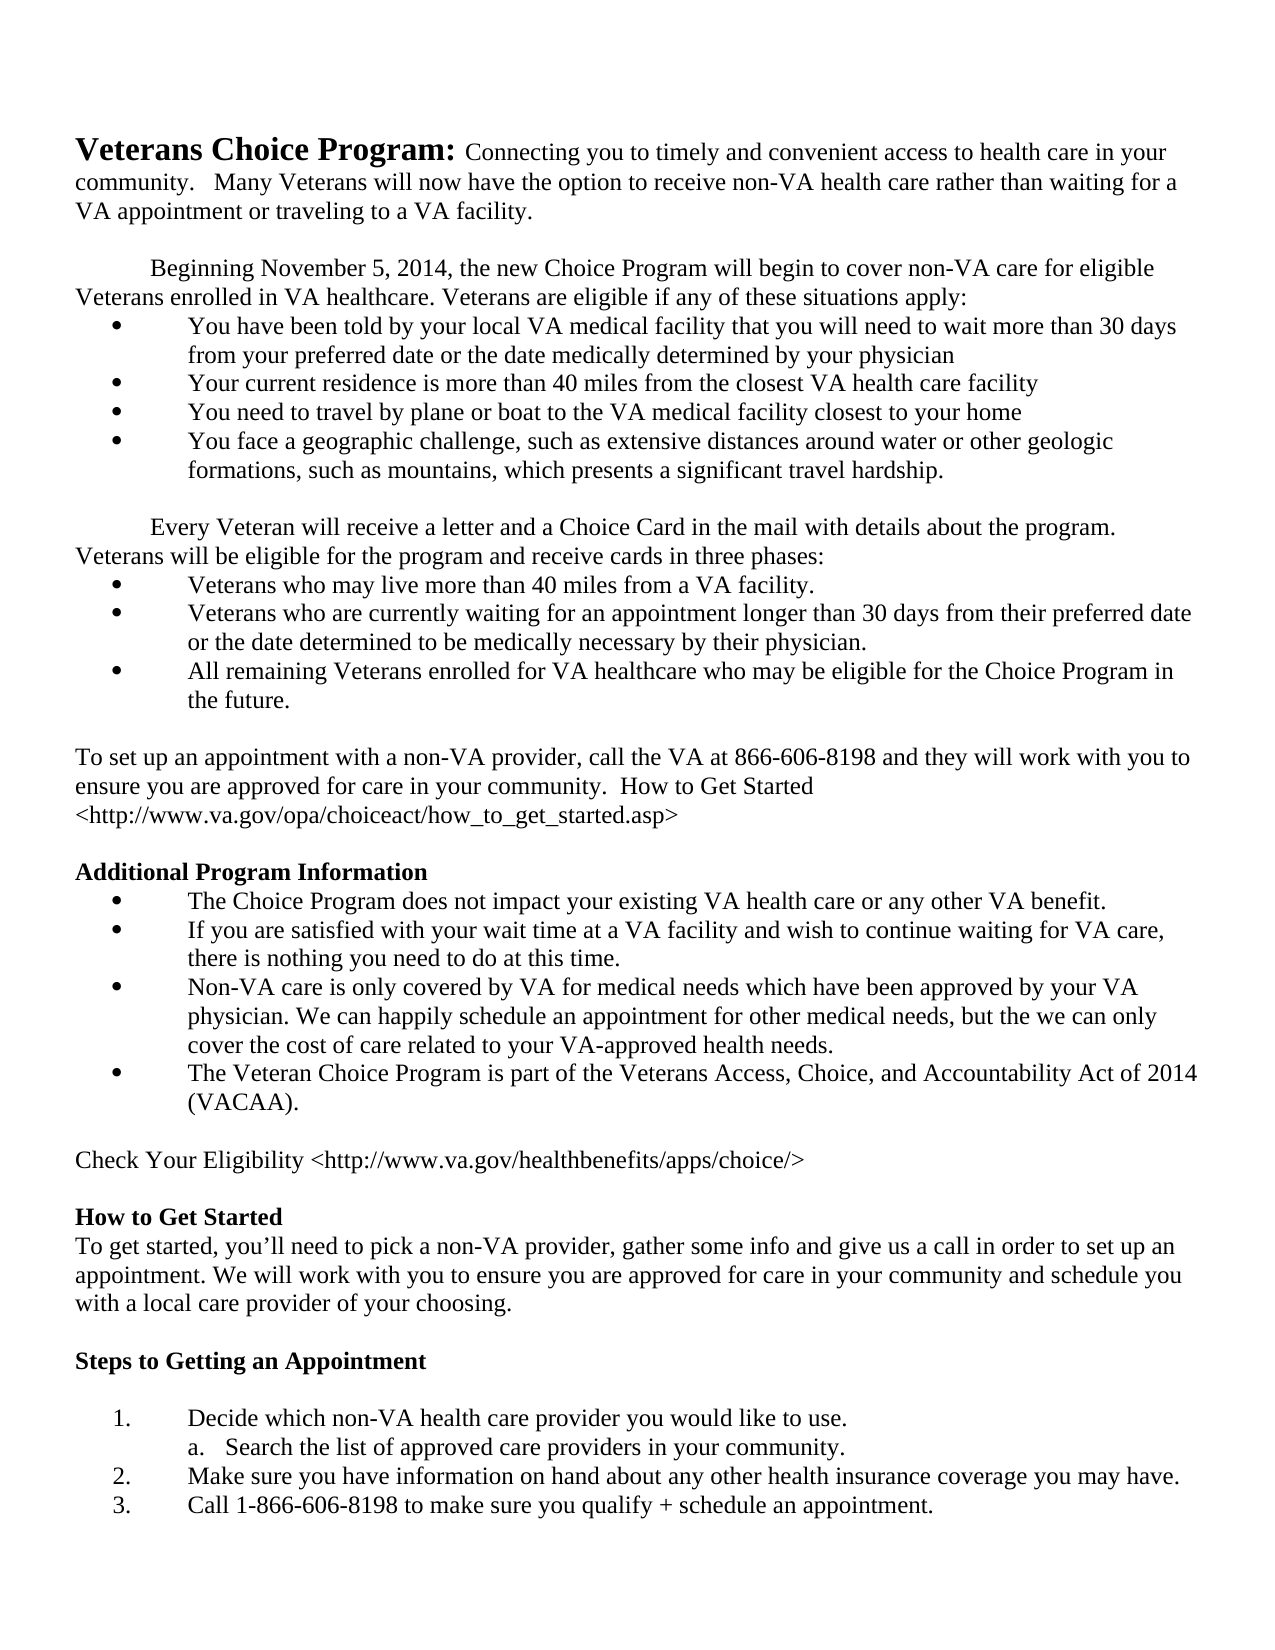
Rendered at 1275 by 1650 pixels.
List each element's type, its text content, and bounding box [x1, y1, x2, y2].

list Search the list of approved care providers in your community. [187, 1432, 1200, 1461]
list If you are satisfied with your wait time at a VA facility and wish to continue waiting for VA care, there is nothing you need to do at this time. [112, 915, 1200, 972]
text Check Your Eligibility <http://www.va.gov/healthbenefits/apps/choice/> [75, 1145, 1200, 1173]
list Veterans who may live more than 40 miles from a VA facility. [112, 570, 1200, 598]
text To set up an appointment with a non-VA provider, call the VA at 866-606-8198 and they will work with you to ensure you are approved for care in your community. How to Get Started <http://www.va.gov/opa/choiceact/how_to_get_started.asp> [75, 742, 1200, 828]
list All remaining Veterans enrolled for VA healthcare who may be eligible for the Choice Program in the future. [112, 656, 1200, 713]
list Decide which non-VA health care provider you would like to use. [112, 1403, 1200, 1432]
list You need to travel by plane or boat to the VA medical facility closest to your home [112, 397, 1200, 426]
list The Veteran Choice Program is part of the Veterans Access, Choice, and Accountability Act of 2014 (VACAA). [112, 1058, 1200, 1116]
list Call 1-866-606-8198 to make sure you qualify + schedule an appointment. [112, 1490, 1200, 1518]
text How to Get Started [75, 1202, 1200, 1231]
list Veterans who are currently waiting for an appointment longer than 30 days from their preferred date or the date determined to be medically necessary by their physician. [112, 598, 1200, 656]
text Every Veteran will receive a letter and a Choice Card in the mail with details about the program. Veterans will be eligible for the program and receive cards in three phases: [75, 512, 1200, 570]
text Steps to Getting an Appointment [75, 1346, 1200, 1375]
list Your current residence is more than 40 miles from the closest VA health care facility [112, 368, 1200, 397]
list You face a geographic challenge, such as extensive distances around water or other geologic formations, such as mountains, which presents a significant travel hardship. [112, 426, 1200, 483]
text To get started, you’ll need to pick a non-VA provider, gather some info and give us a call in order to set up an appointment. We will work with you to ensure you are approved for care in your community and schedule you with a local care provider of your choosing. [75, 1231, 1200, 1317]
list You have been told by your local VA medical facility that you will need to wait more than 30 days from your preferred date or the date medically determined by your physician [112, 311, 1200, 368]
text Veterans Choice Program: Connecting you to timely and convenient access to health care in your community. Many Veterans will now have the option to receive non-VA health care rather than waiting for a VA appointment or traveling to a VA facility. [75, 129, 1200, 225]
text Beginning November 5, 2014, the new Choice Program will begin to cover non-VA care for eligible Veterans enrolled in VA healthcare. Veterans are eligible if any of these situations apply: [75, 253, 1200, 311]
list Make sure you have information on hand about any other health insurance coverage you may have. [112, 1461, 1200, 1490]
list Non-VA care is only covered by VA for medical needs which have been approved by your VA physician. We can happily schedule an appointment for other medical needs, but the we can only cover the cost of care related to your VA-approved health needs. [112, 972, 1200, 1058]
list The Choice Program does not impact your existing VA health care or any other VA benefit. [112, 886, 1200, 915]
text Additional Program Information [75, 857, 1200, 886]
